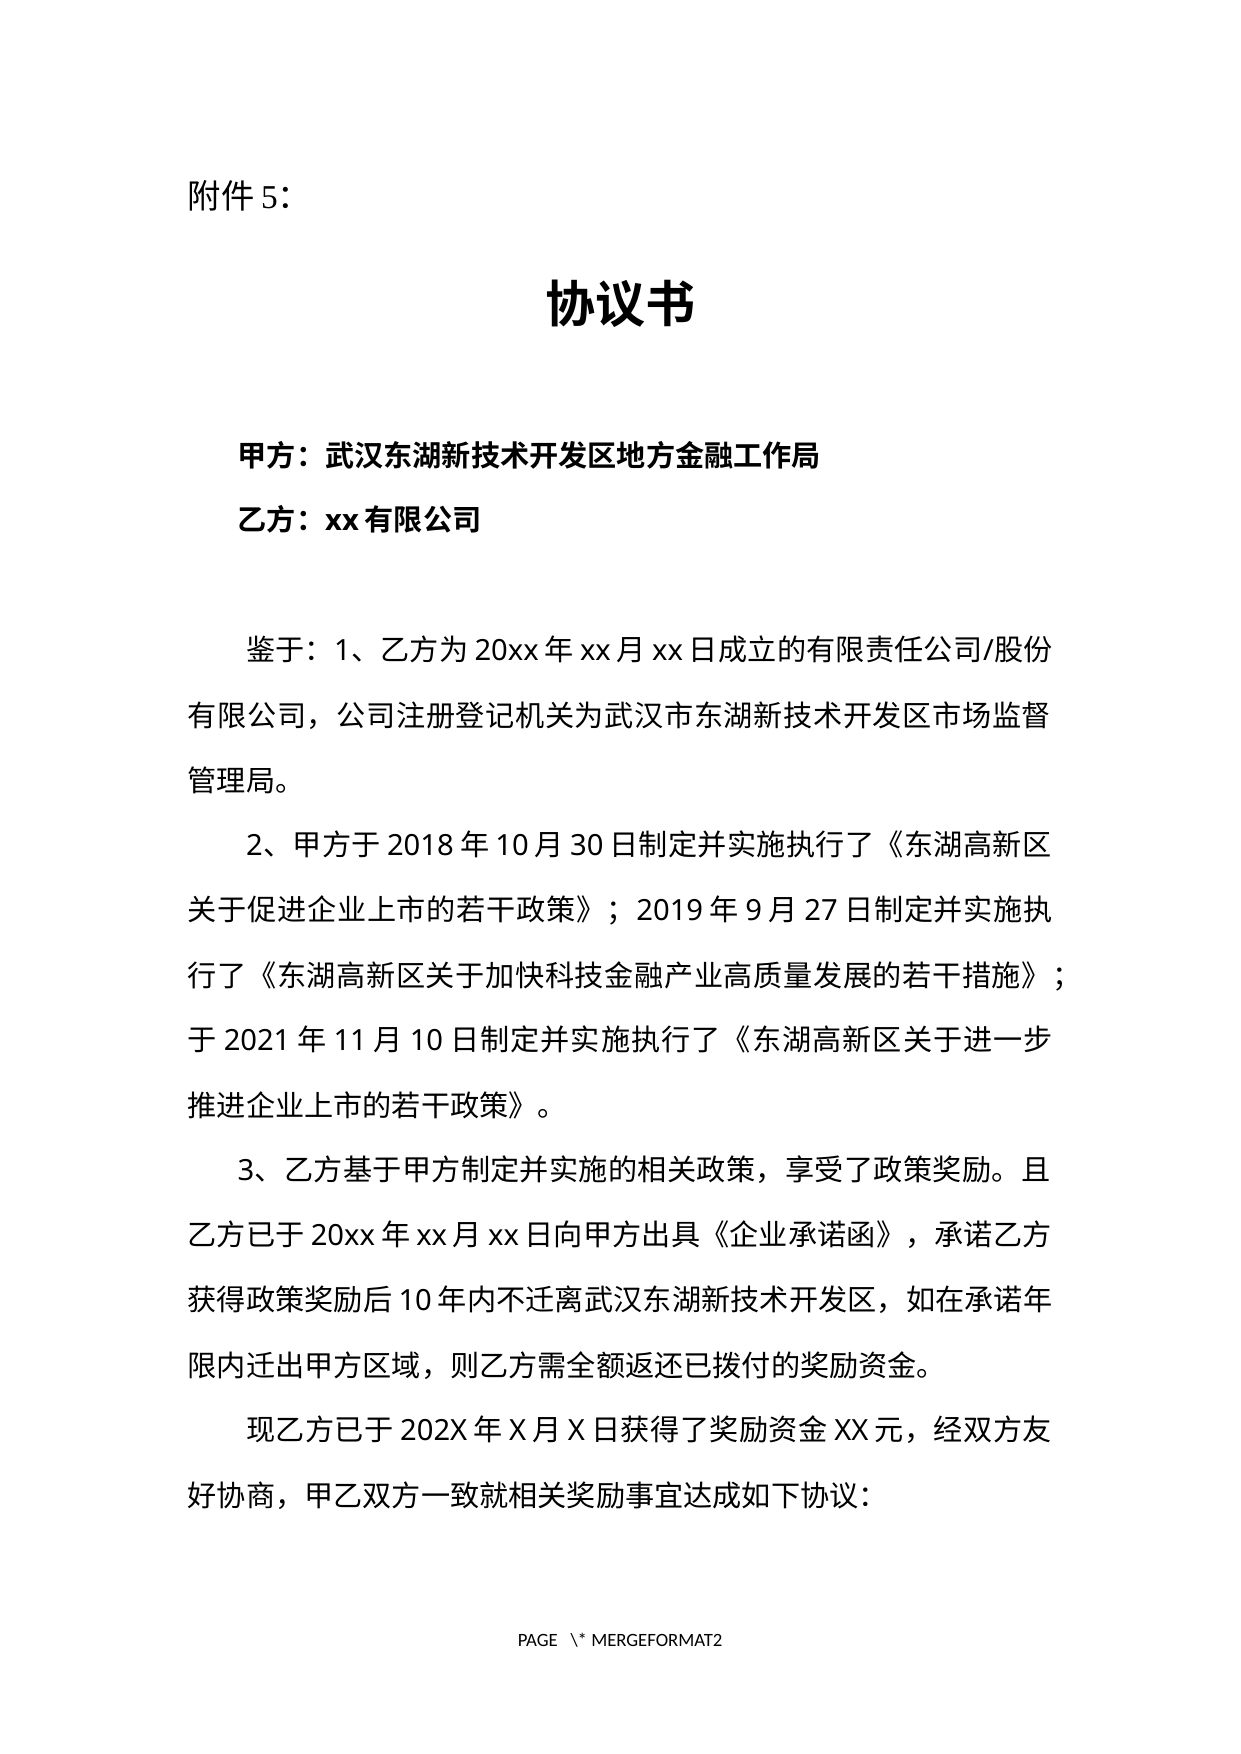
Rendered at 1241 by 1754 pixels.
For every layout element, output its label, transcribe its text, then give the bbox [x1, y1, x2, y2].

text 附件5： [187, 162, 1053, 227]
text 甲方：武汉东湖新技术开发区地方金融工作局 [187, 421, 1053, 486]
text 现乙方已于202X年X月X日获得了奖励资金XX元，经双方友好协商，甲乙双方一致就相关奖励事宜达成如下协议： [187, 1396, 1053, 1526]
text 鉴于：1、乙方为20xx年xx月xx日成立的有限责任公司/股份有限公司，公司注册登记机关为武汉市东湖新技术开发区市场监督管理局。 [187, 616, 1053, 811]
text 乙方：xx有限公司 [187, 486, 1053, 551]
text 2、甲方于2018年10月30日制定并实施执行了《东湖高新区关于促进企业上市的若干政策》；2019年9月27日制定并实施执行了《东湖高新区关于加快科技金融产业高质量发展的若干措施》；于2021年11月10日制定并实施执行了《东湖高新区关于进一步推进企业上市的若干政策》。 [187, 811, 1053, 1136]
text 3、乙方基于甲方制定并实施的相关政策，享受了政策奖励。且乙方已于20xx年xx月xx日向甲方出具《企业承诺函》，承诺乙方获得政策奖励后10年内不迁离武汉东湖新技术开发区，如在承诺年限内迁出甲方区域，则乙方需全额返还已拨付的奖励资金。 [187, 1136, 1053, 1396]
text 协议书 [187, 252, 1053, 349]
